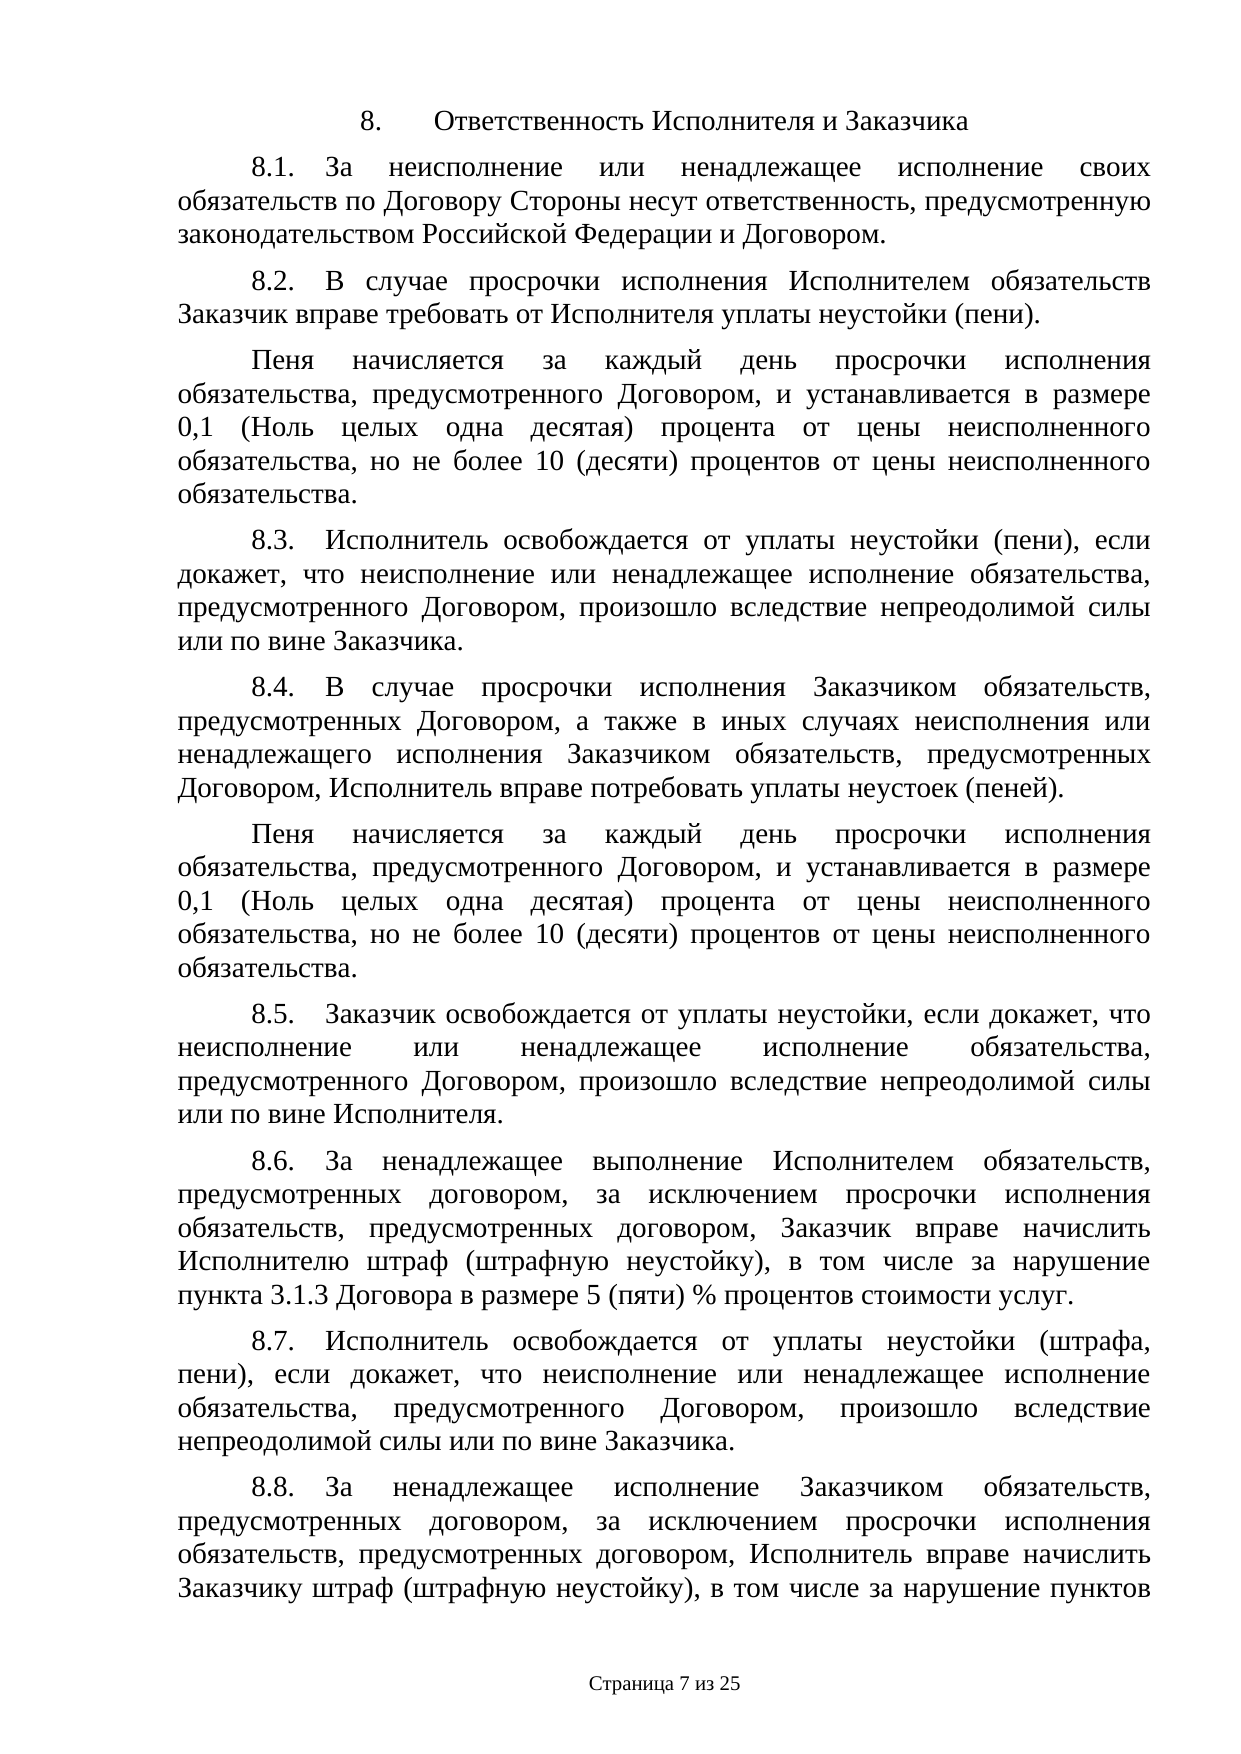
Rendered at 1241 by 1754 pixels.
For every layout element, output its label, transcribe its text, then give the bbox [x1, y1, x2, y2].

list В случае просрочки исполнения Заказчиком обязательств, предусмотренных Договором, а также в иных случаях неисполнения или ненадлежащего исполнения Заказчиком обязательств, предусмотренных Договором, Исполнитель вправе потребовать уплаты неустоек (пеней). [177, 669, 1152, 803]
list Исполнитель освобождается от уплаты неустойки (пени), если докажет, что неисполнение или ненадлежащее исполнение обязательства, предусмотренного Договором, произошло вследствие непреодолимой силы или по вине Заказчика. [177, 522, 1152, 657]
list Исполнитель освобождается от уплаты неустойки (штрафа, пени), если докажет, что неисполнение или ненадлежащее исполнение обязательства, предусмотренного Договором, произошло вследствие непреодолимой силы или по вине Заказчика. [177, 1323, 1152, 1457]
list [177, 1469, 1152, 1604]
list За неисполнение или ненадлежащее исполнение своих обязательств по Договору Стороны несут ответственность, предусмотренную законодательством Российской Федерации и Договором. [177, 149, 1152, 250]
text Пеня начисляется за каждый день просрочки исполнения обязательства, предусмотренного Договором, и устанавливается в размере 0,1 (Ноль целых одна десятая) процента от цены неисполненного обязательства, но не более 10 (десяти) процентов от цены неисполненного обязательства. [177, 342, 1152, 510]
list Ответственность Исполнителя и Заказчика [177, 103, 1152, 137]
text Пеня начисляется за каждый день просрочки исполнения обязательства, предусмотренного Договором, и устанавливается в размере 0,1 (Ноль целых одна десятая) процента от цены неисполненного обязательства, но не более 10 (десяти) процентов от цены неисполненного обязательства. [177, 816, 1152, 983]
list Заказчик освобождается от уплаты неустойки, если докажет, что неисполнение или ненадлежащее исполнение обязательства, предусмотренного Договором, произошло вследствие непреодолимой силы или по вине Исполнителя. [177, 996, 1152, 1130]
list За ненадлежащее выполнение Исполнителем обязательств, предусмотренных договором, за исключением просрочки исполнения обязательств, предусмотренных договором, Заказчик вправе начислить Исполнителю штраф (штрафную неустойку), в том числе за нарушение пункта 3.1.3 Договора в размере 5 (пяти) % процентов стоимости услуг. [177, 1143, 1152, 1310]
list В случае просрочки исполнения Исполнителем обязательств Заказчик вправе требовать от Исполнителя уплаты неустойки (пени). [177, 263, 1152, 330]
